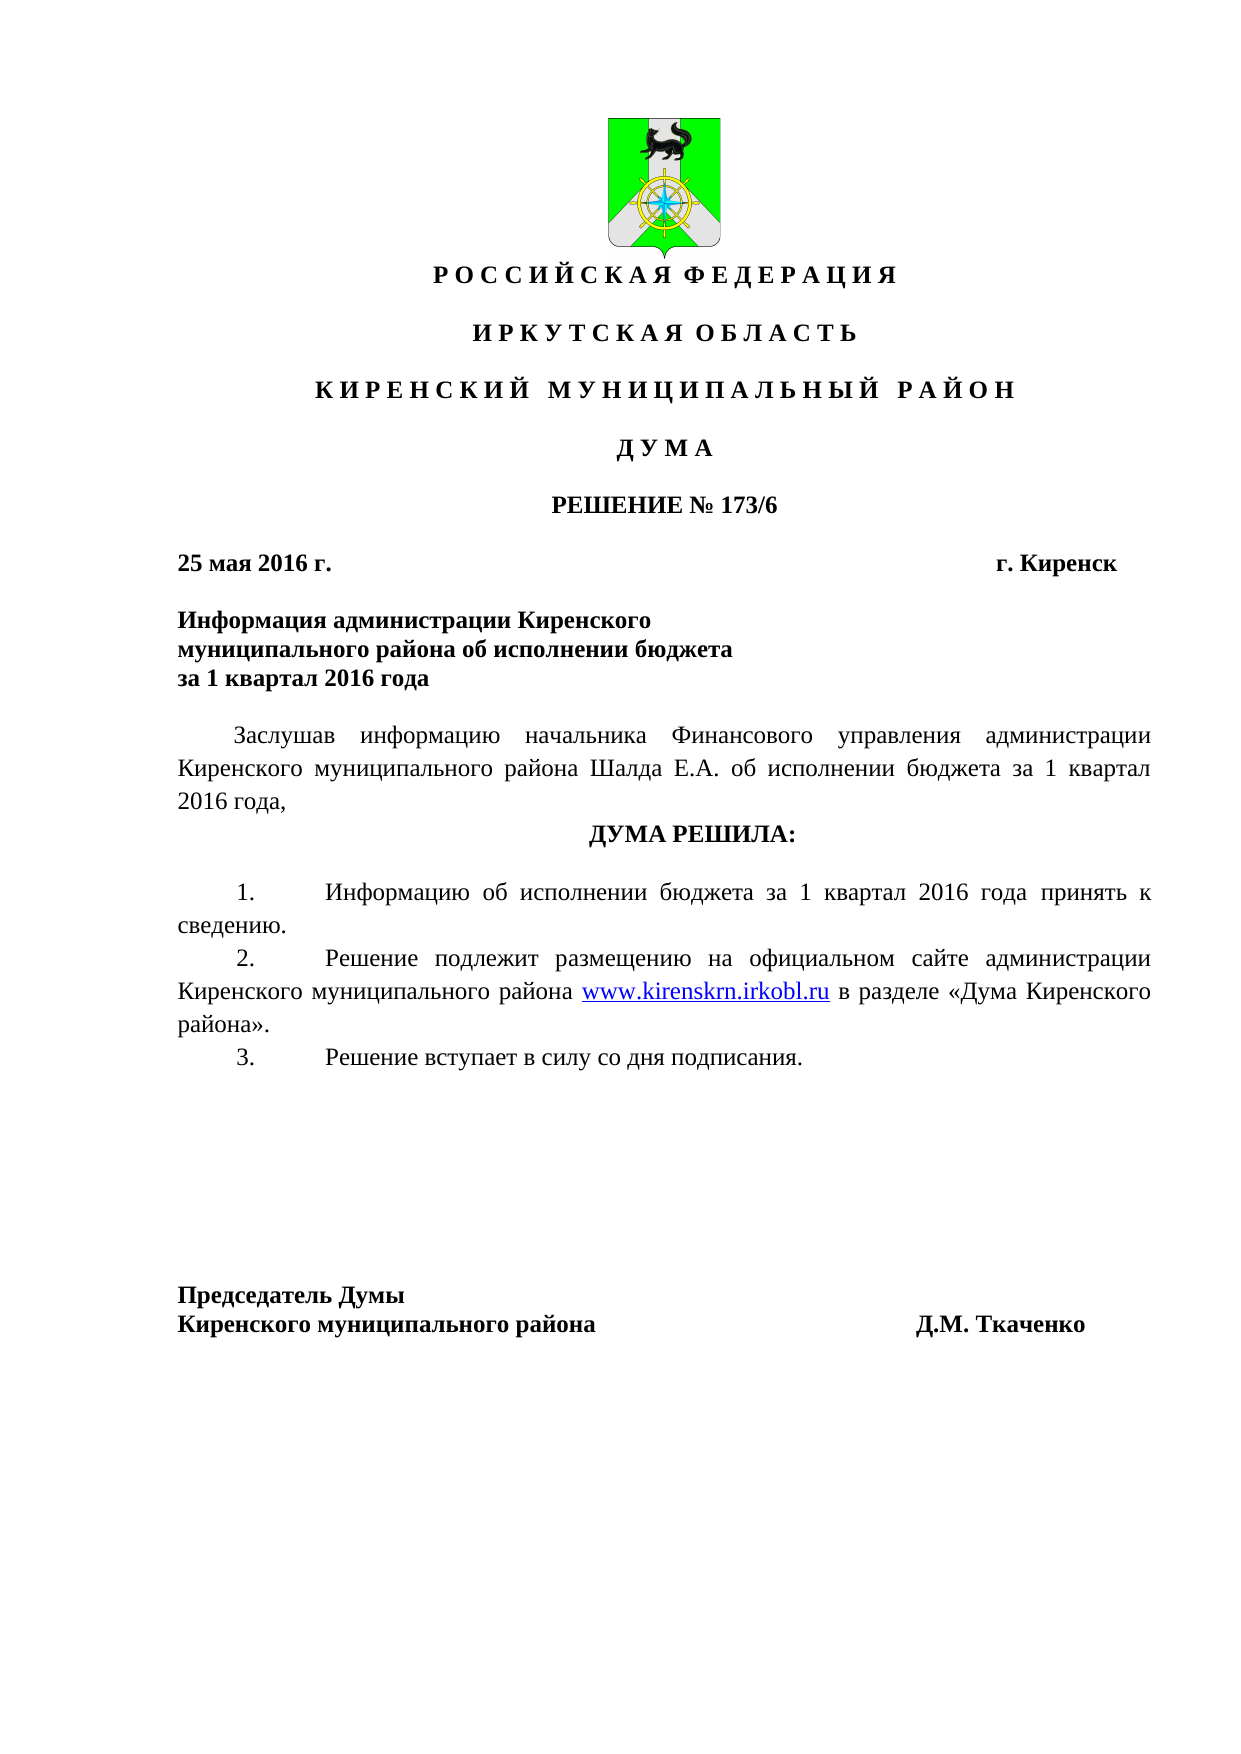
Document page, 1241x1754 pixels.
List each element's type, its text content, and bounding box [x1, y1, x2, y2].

text Заслушав информацию начальника Финансового управления администрации Киренского муниципального района Шалда Е.А. об исполнении бюджета за 1 квартал 2016 года, [177, 720, 1152, 815]
text ДУМА РЕШИЛА: [177, 819, 1152, 848]
list Решение вступает в силу со дня подписания. [177, 1042, 1152, 1071]
list Решение подлежит размещению на официальном сайте администрации Киренского муниципального района www.kirenskrn.irkobl.ru в разделе «Дума Киренского района». [177, 943, 1152, 1038]
picture [608, 118, 721, 261]
text Р О С С И Й С К А Я Ф Е Д Е Р А Ц И Я [177, 260, 1152, 289]
table_header Информация администрации Киренского муниципального района об исполнении бюджета за 1 квартал 2016 года [166, 605, 745, 692]
text РЕШЕНИЕ № 173/6 [177, 490, 1152, 519]
text Председатель Думы [177, 1281, 1152, 1309]
text К И Р Е Н С К И Й М У Н И Ц И П А Л Ь Н Ы Й Р А Й О Н [177, 375, 1152, 404]
list Информацию об исполнении бюджета за 1 квартал 2016 года принять к сведению. [177, 877, 1152, 939]
text Д У М А [177, 433, 1152, 462]
text Киренского муниципального района Д.М. Ткаченко [177, 1309, 1152, 1338]
text И Р К У Т С К А Я О Б Л А С Т Ь [177, 318, 1152, 347]
text 25 мая 2016 г. г. Киренск [177, 548, 1152, 577]
